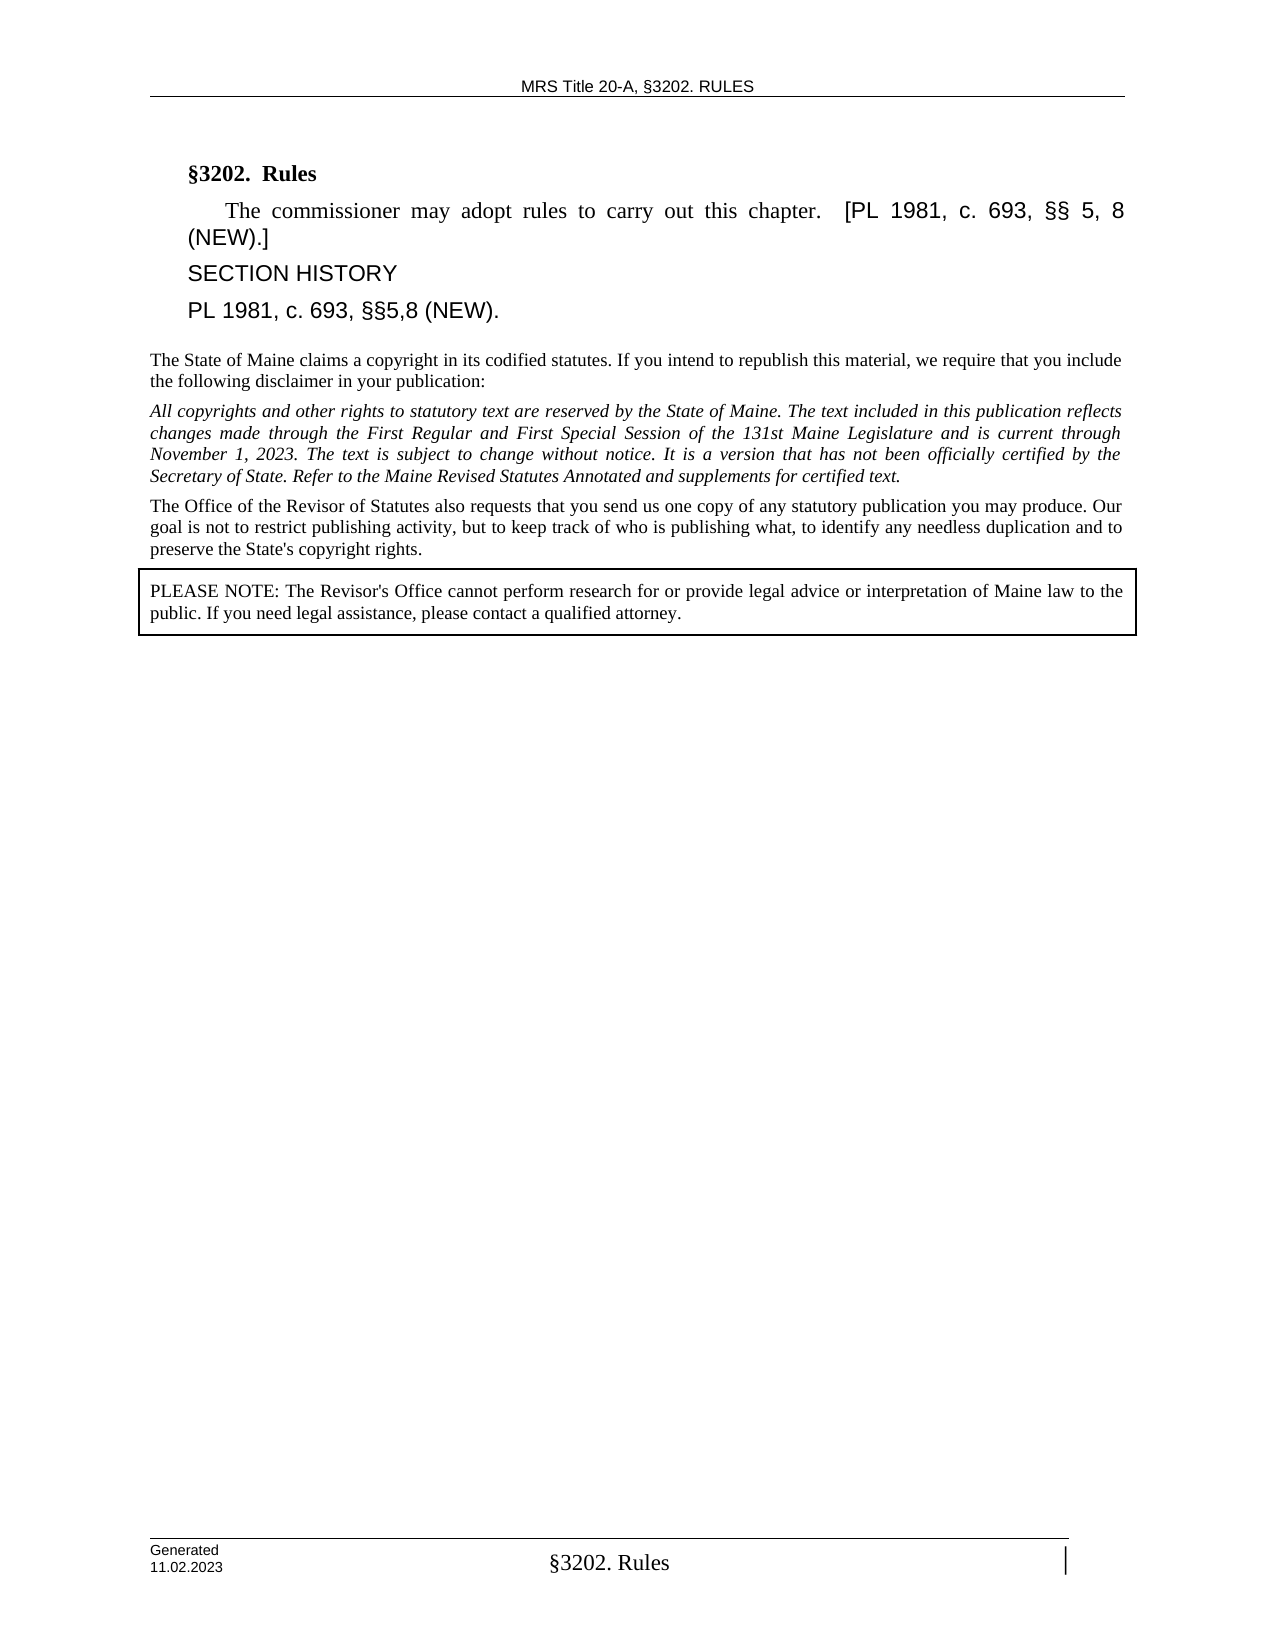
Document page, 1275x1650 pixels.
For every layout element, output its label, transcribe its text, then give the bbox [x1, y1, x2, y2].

text SECTION HISTORY [187, 260, 1125, 287]
text §3202. Rules [187, 160, 1125, 187]
text PL 1981, c. 693, §§5,8 (NEW). [187, 297, 1125, 323]
text The State of Maine claims a copyright in its codified statutes. If you intend to republish this material, we require that you include the following disclaimer in your publication: [150, 348, 1125, 392]
text All copyrights and other rights to statutory text are reserved by the State of Maine. The text included in this publication reflects changes made through the First Regular and First Special Session of the 131st Maine Legislature and is current through November 1, 2023 . The text is subject to change without notice. It is a version that has not been officially certified by the Secretary of State. Refer to the Maine Revised Statutes Annotated and supplements for certified text. [150, 400, 1125, 486]
text The commissioner may adopt rules to carry out this chapter. [PL 1981, c. 693, §§ 5, 8 (NEW).] [187, 197, 1125, 250]
text PLEASE NOTE: The Revisor's Office cannot perform research for or provide legal advice or interpretation of Maine law to the public. If you need legal assistance, please contact a qualified attorney. [140, 570, 1135, 634]
text The Office of the Revisor of Statutes also requests that you send us one copy of any statutory publication you may produce. Our goal is not to restrict publishing activity, but to keep track of who is publishing what, to identify any needless duplication and to preserve the State's copyright rights. [150, 494, 1125, 559]
